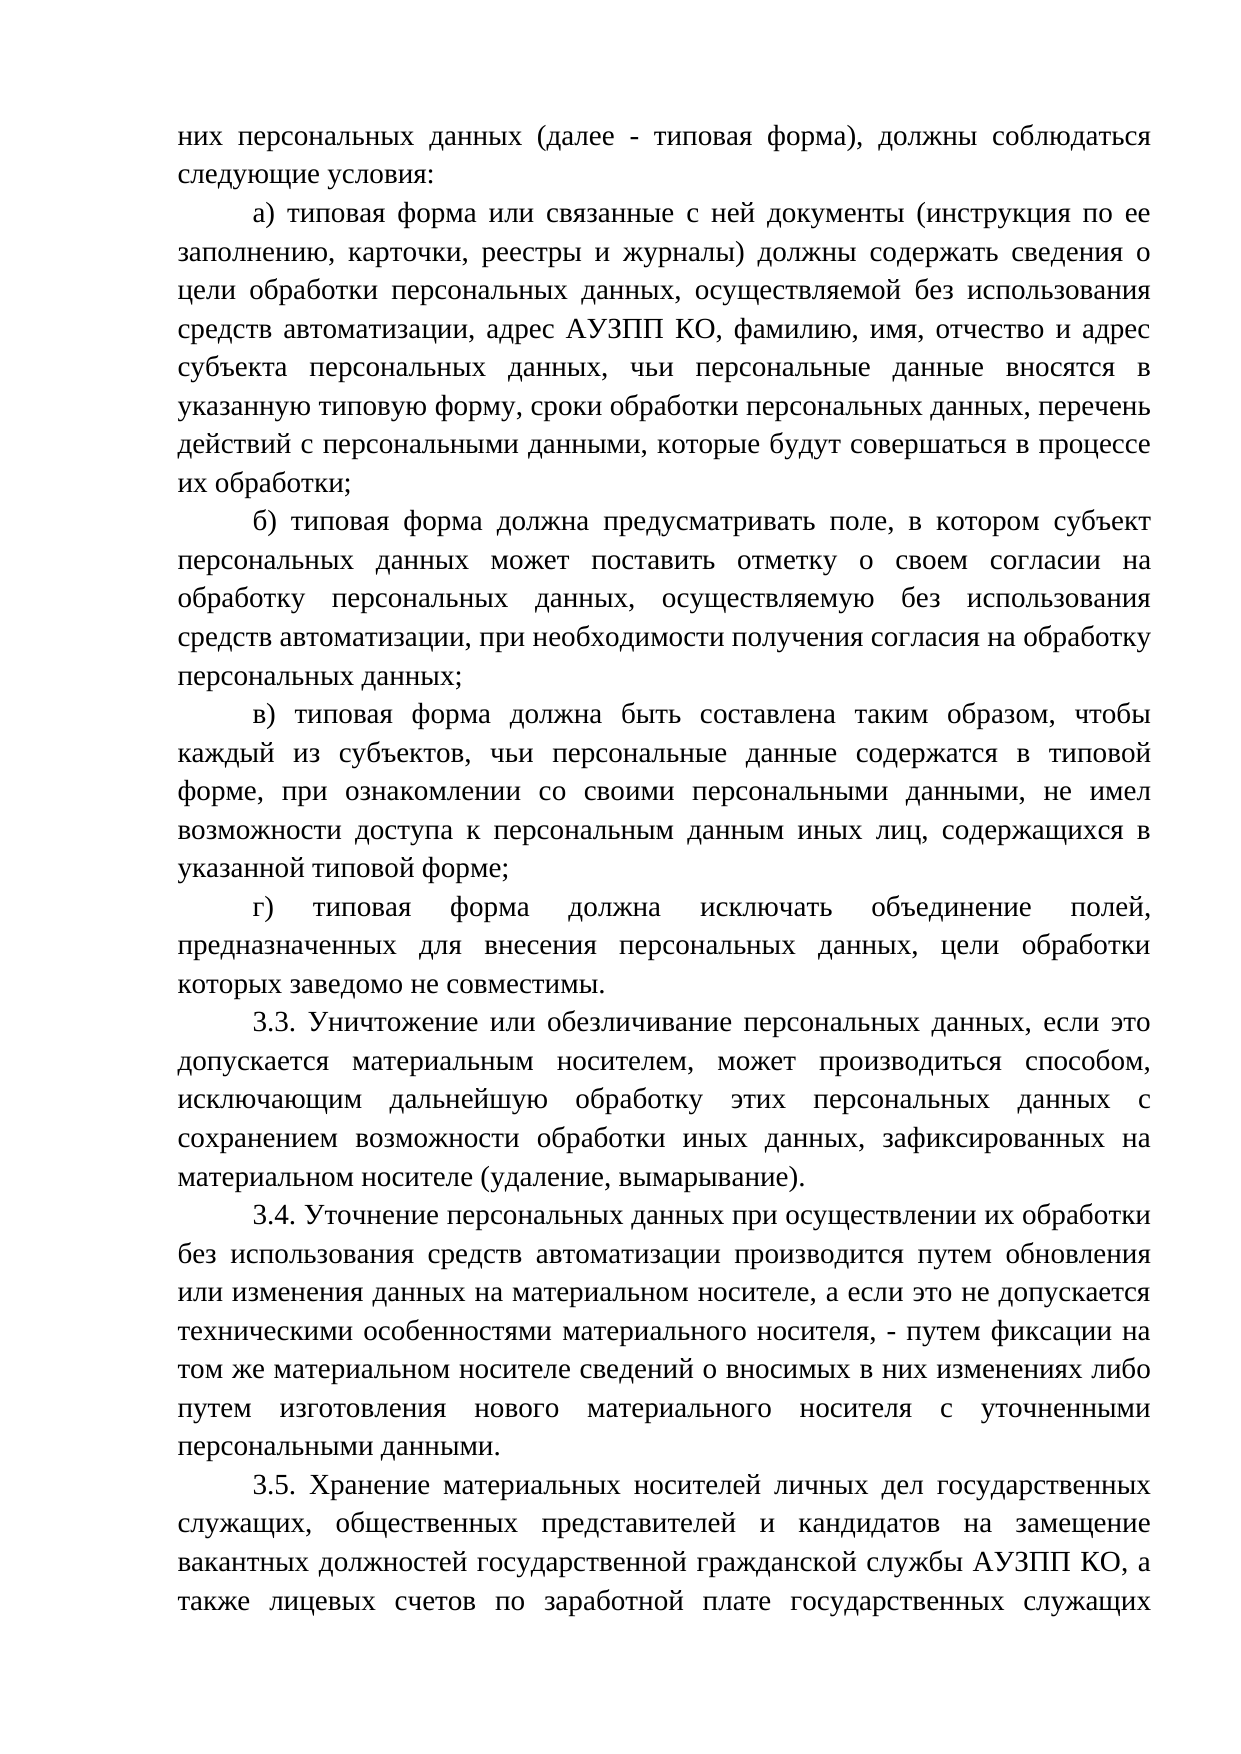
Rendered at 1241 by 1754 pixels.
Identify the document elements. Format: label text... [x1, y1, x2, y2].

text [177, 1467, 1152, 1616]
text в) типовая форма должна быть составлена таким образом, чтобы каждый из субъектов, чьи персональные данные содержатся в типовой форме, при ознакомлении со своими персональными данными, не имел возможности доступа к персональным данным иных лиц, содержащихся в указанной типовой форме; [177, 696, 1152, 884]
text 3.3. Уничтожение или обезличивание персональных данных, если это допускается материальным носителем, может производиться способом, исключающим дальнейшую обработку этих персональных данных с сохранением возможности обработки иных данных, зафиксированных на материальном носителе (удаление, вымарывание). [177, 1004, 1152, 1192]
text 3.4. Уточнение персональных данных при осуществлении их обработки без использования средств автоматизации производится путем обновления или изменения данных на материальном носителе, а если это не допускается техническими особенностями материального носителя, - путем фиксации на том же материальном носителе сведений о вносимых в них изменениях либо путем изготовления нового материального носителя с уточненными персональными данными. [177, 1197, 1152, 1462]
text б) типовая форма должна предусматривать поле, в котором субъект персональных данных может поставить отметку о своем согласии на обработку персональных данных, осуществляемую без использования средств автоматизации, при необходимости получения согласия на обработку персональных данных; [177, 503, 1152, 691]
text г) типовая форма должна исключать объединение полей, предназначенных для внесения персональных данных, цели обработки которых заведомо не совместимы. [177, 889, 1152, 999]
text а) типовая форма или связанные с ней документы (инструкция по ее заполнению, карточки, реестры и журналы) должны содержать сведения о цели обработки персональных данных, осуществляемой без использования средств автоматизации, адрес АУЗПП КО, фамилию, имя, отчество и адрес субъекта персональных данных, чьи персональные данные вносятся в указанную типовую форму, сроки обработки персональных данных, перечень действий с персональными данными, которые будут совершаться в процессе их обработки; [177, 195, 1152, 498]
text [177, 118, 1152, 190]
